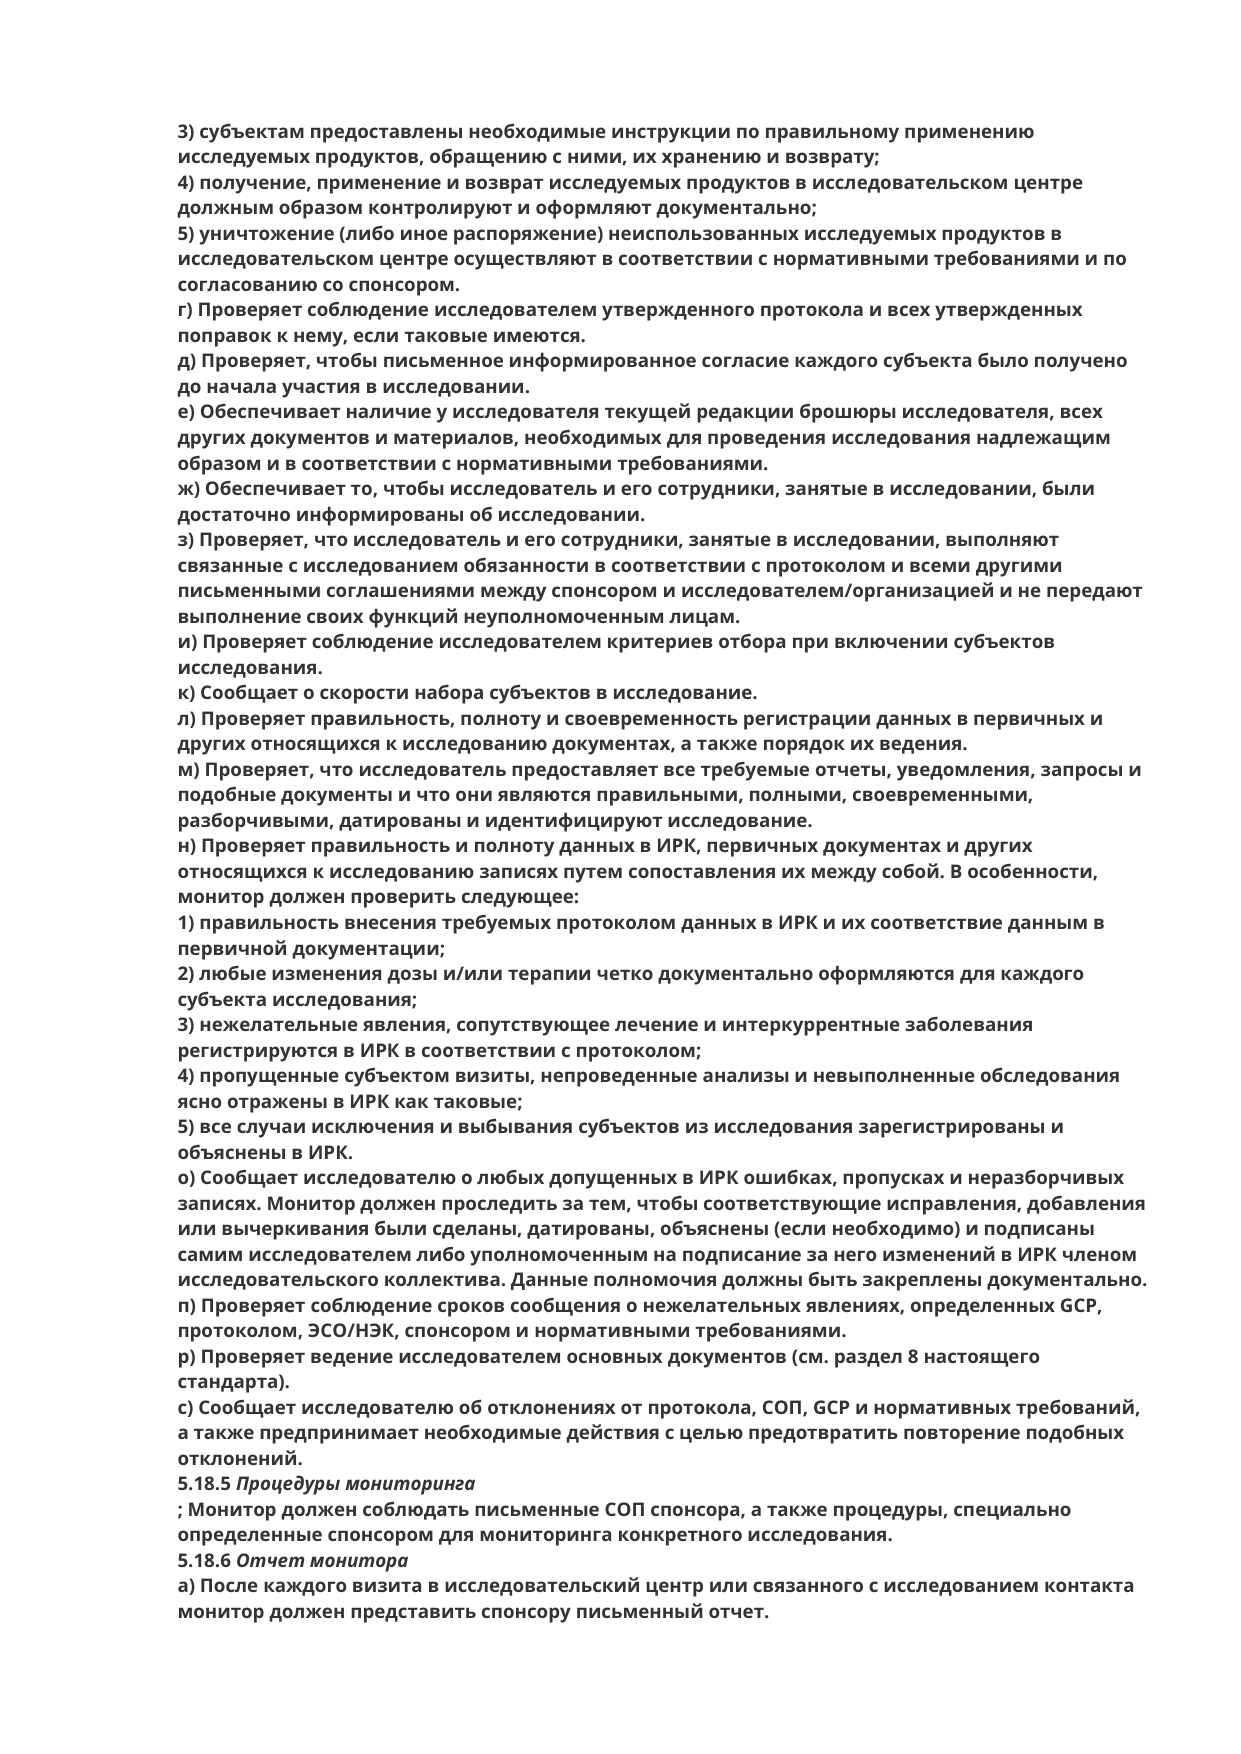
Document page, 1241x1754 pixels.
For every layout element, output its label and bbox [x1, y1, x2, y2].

text [177, 118, 1152, 1624]
